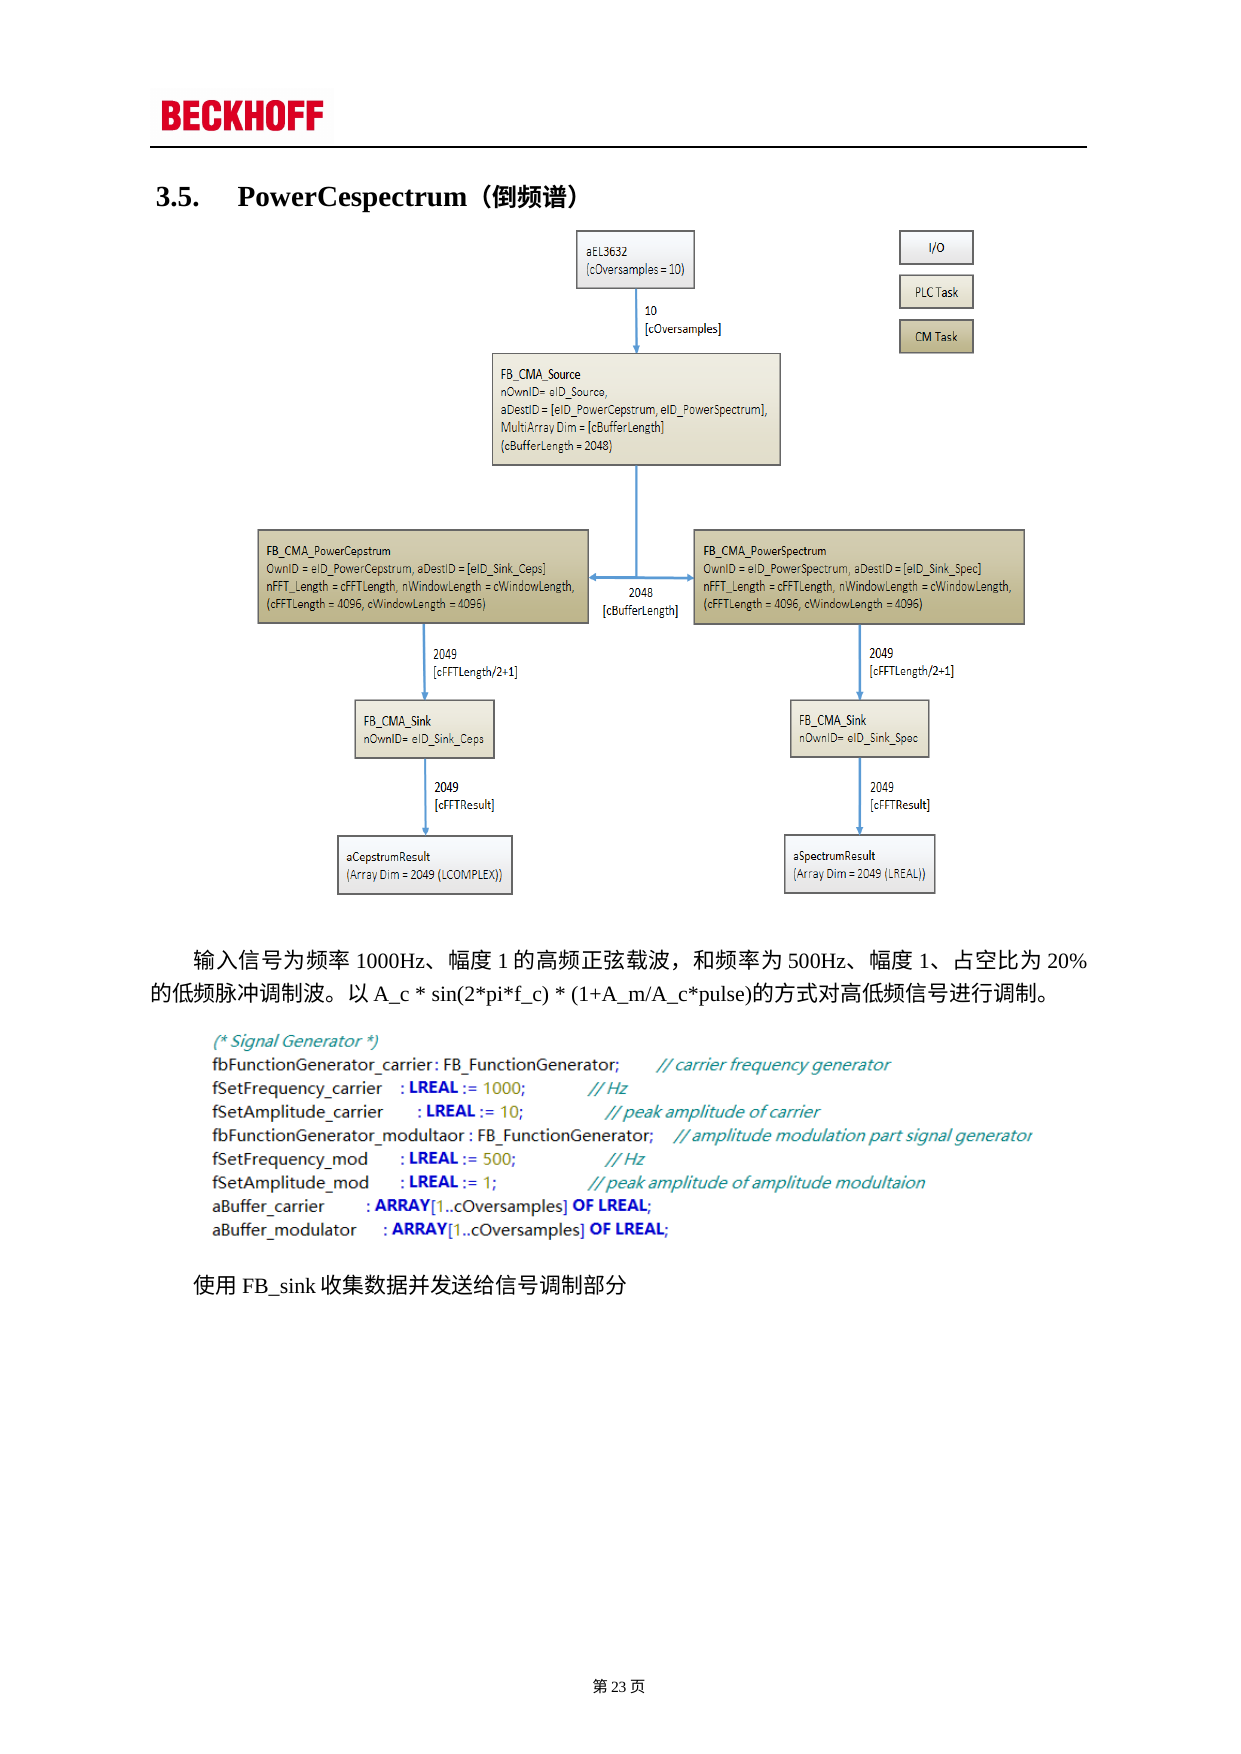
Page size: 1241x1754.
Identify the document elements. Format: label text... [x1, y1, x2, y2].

text 输入信号为频率1000Hz、幅度1的高频正弦载波，和频率为500Hz、幅度1、占空比为20%的低频脉冲调制波。以A_c * sin(2*pi*f_c) * (1+A_m/A_c*pulse)的方式对高低频信号进行调制。 [150, 943, 1087, 1008]
picture [255, 227, 1027, 901]
picture [193, 1020, 1033, 1256]
picture [150, 88, 334, 144]
subtitle PowerCespectrum（倒频谱） [156, 163, 1087, 228]
text 使用FB_sink收集数据并发送给信号调制部分 [150, 1268, 1087, 1300]
